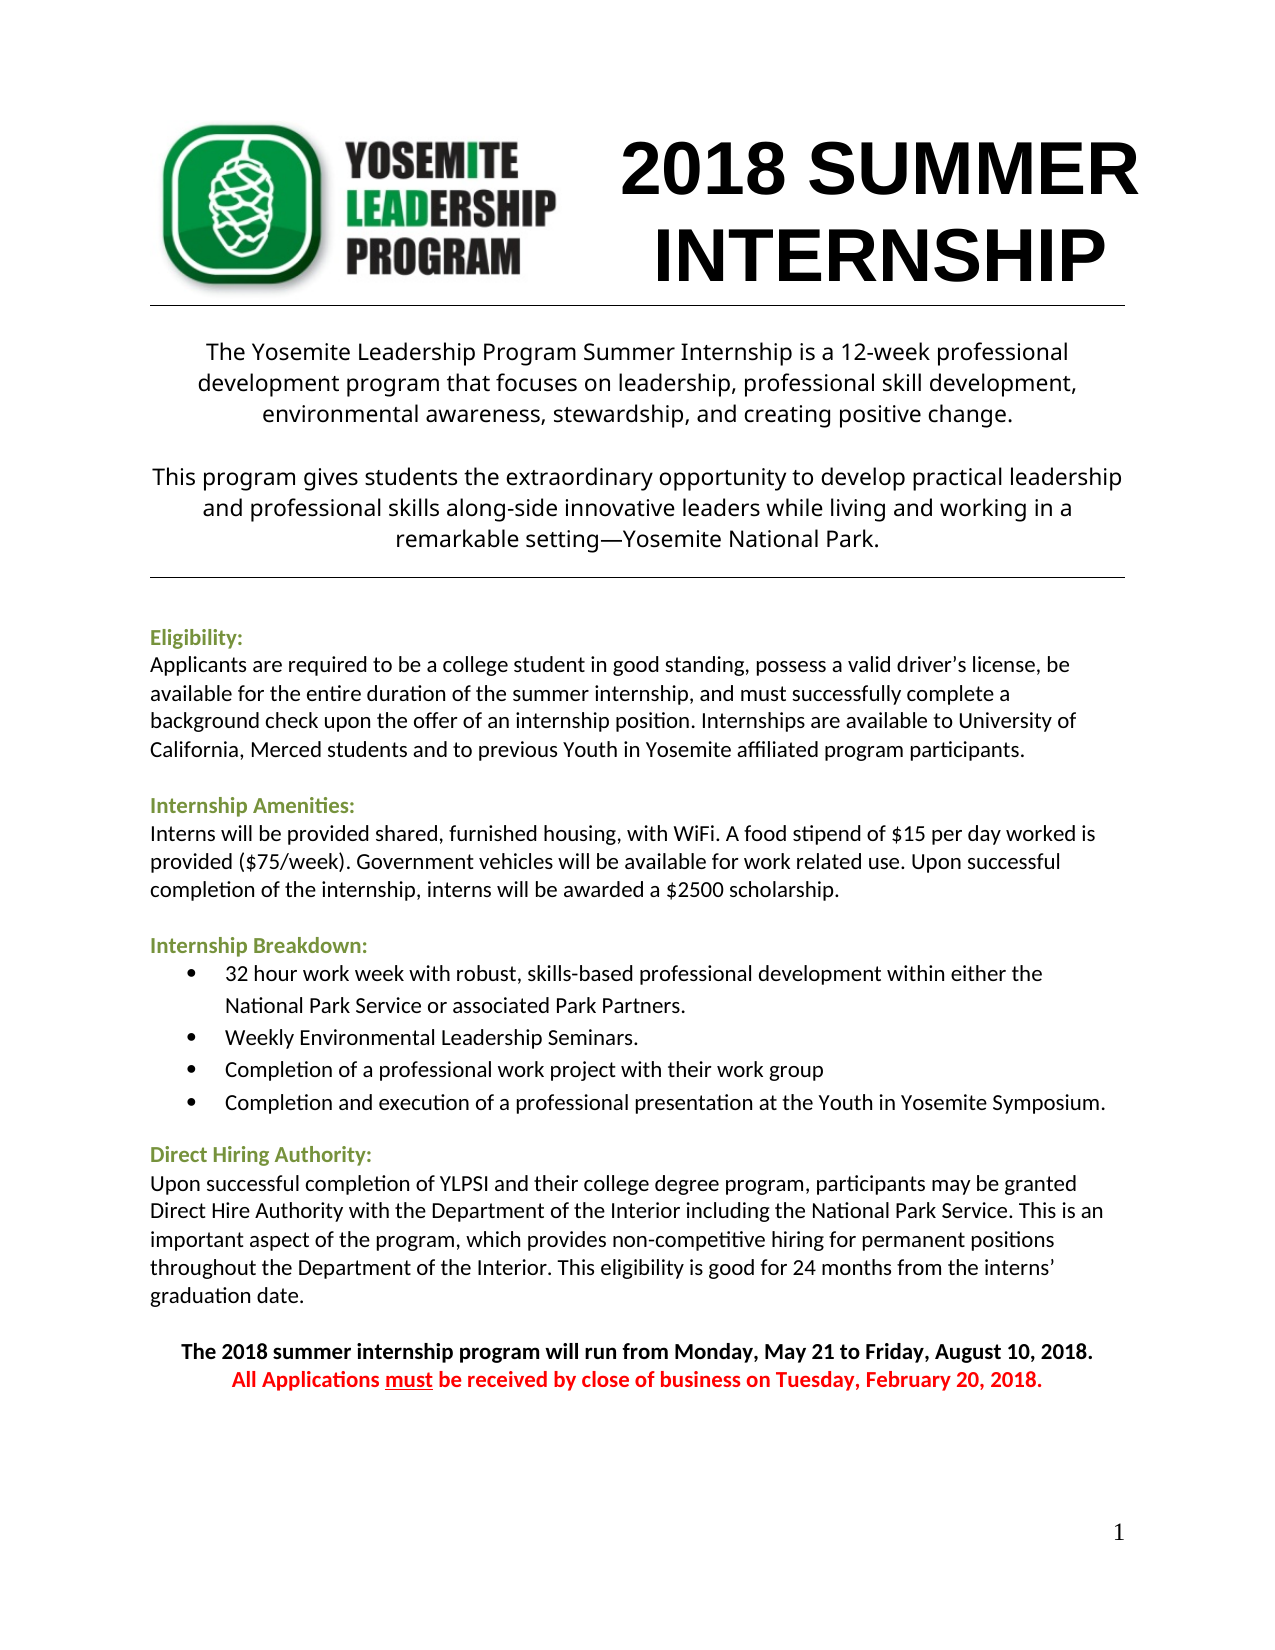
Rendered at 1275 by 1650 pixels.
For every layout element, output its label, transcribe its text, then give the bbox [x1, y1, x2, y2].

text This program gives students the extraordinary opportunity to develop practical leadership and professional skills along-side innovative leaders while living and working in a remarkable setting—Yosemite National Park. [150, 461, 1125, 554]
text The Yosemite Leadership Program Summer Internship is a 12-week professional development program that focuses on leadership, professional skill development, environmental awareness, stewardship, and creating positive change. [150, 336, 1125, 429]
text All Applications must be received by close of business on Tuesday, February 20, 2018. [150, 1365, 1125, 1393]
text Applicants are required to be a college student in good standing, possess a valid driver’s license, be available for the entire duration of the summer internship, and must successfully complete a background check upon the offer of an internship position. Internships are available to University of California, Merced students and to previous Youth in Yosemite affiliated program participants. [150, 651, 1125, 763]
text Eligibility: [150, 623, 1125, 651]
text Internship Amenities: [150, 791, 1125, 819]
list Completion and execution of a professional presentation at the Youth in Yosemite Symposium. [187, 1088, 1125, 1116]
list 32 hour work week with robust, skills-based professional development within either the National Park Service or associated Park Partners. [187, 959, 1125, 1019]
picture [150, 120, 563, 303]
text Upon successful completion of YLPSI and their college degree program, participants may be granted Direct Hire Authority with the Department of the Interior including the National Park Service. This is an important aspect of the program, which provides non-competitive hiring for permanent positions throughout the Department of the Interior. This eligibility is good for 24 months from the interns’ graduation date. [150, 1169, 1125, 1309]
list Completion of a professional work project with their work group [187, 1055, 1125, 1083]
text Interns will be provided shared, furnished housing, with WiFi. A food stipend of $15 per day worked is provided ($75/week). Government vehicles will be available for work related use. Upon successful completion of the internship, interns will be awarded a $2500 scholarship. [150, 819, 1125, 903]
list Weekly Environmental Leadership Seminars. [187, 1023, 1125, 1051]
text Direct Hiring Authority: [150, 1141, 1125, 1169]
text Internship Breakdown: [150, 931, 1125, 959]
text The 2018 summer internship program will run from Monday, May 21 to Friday, August 10, 2018. [150, 1337, 1125, 1365]
